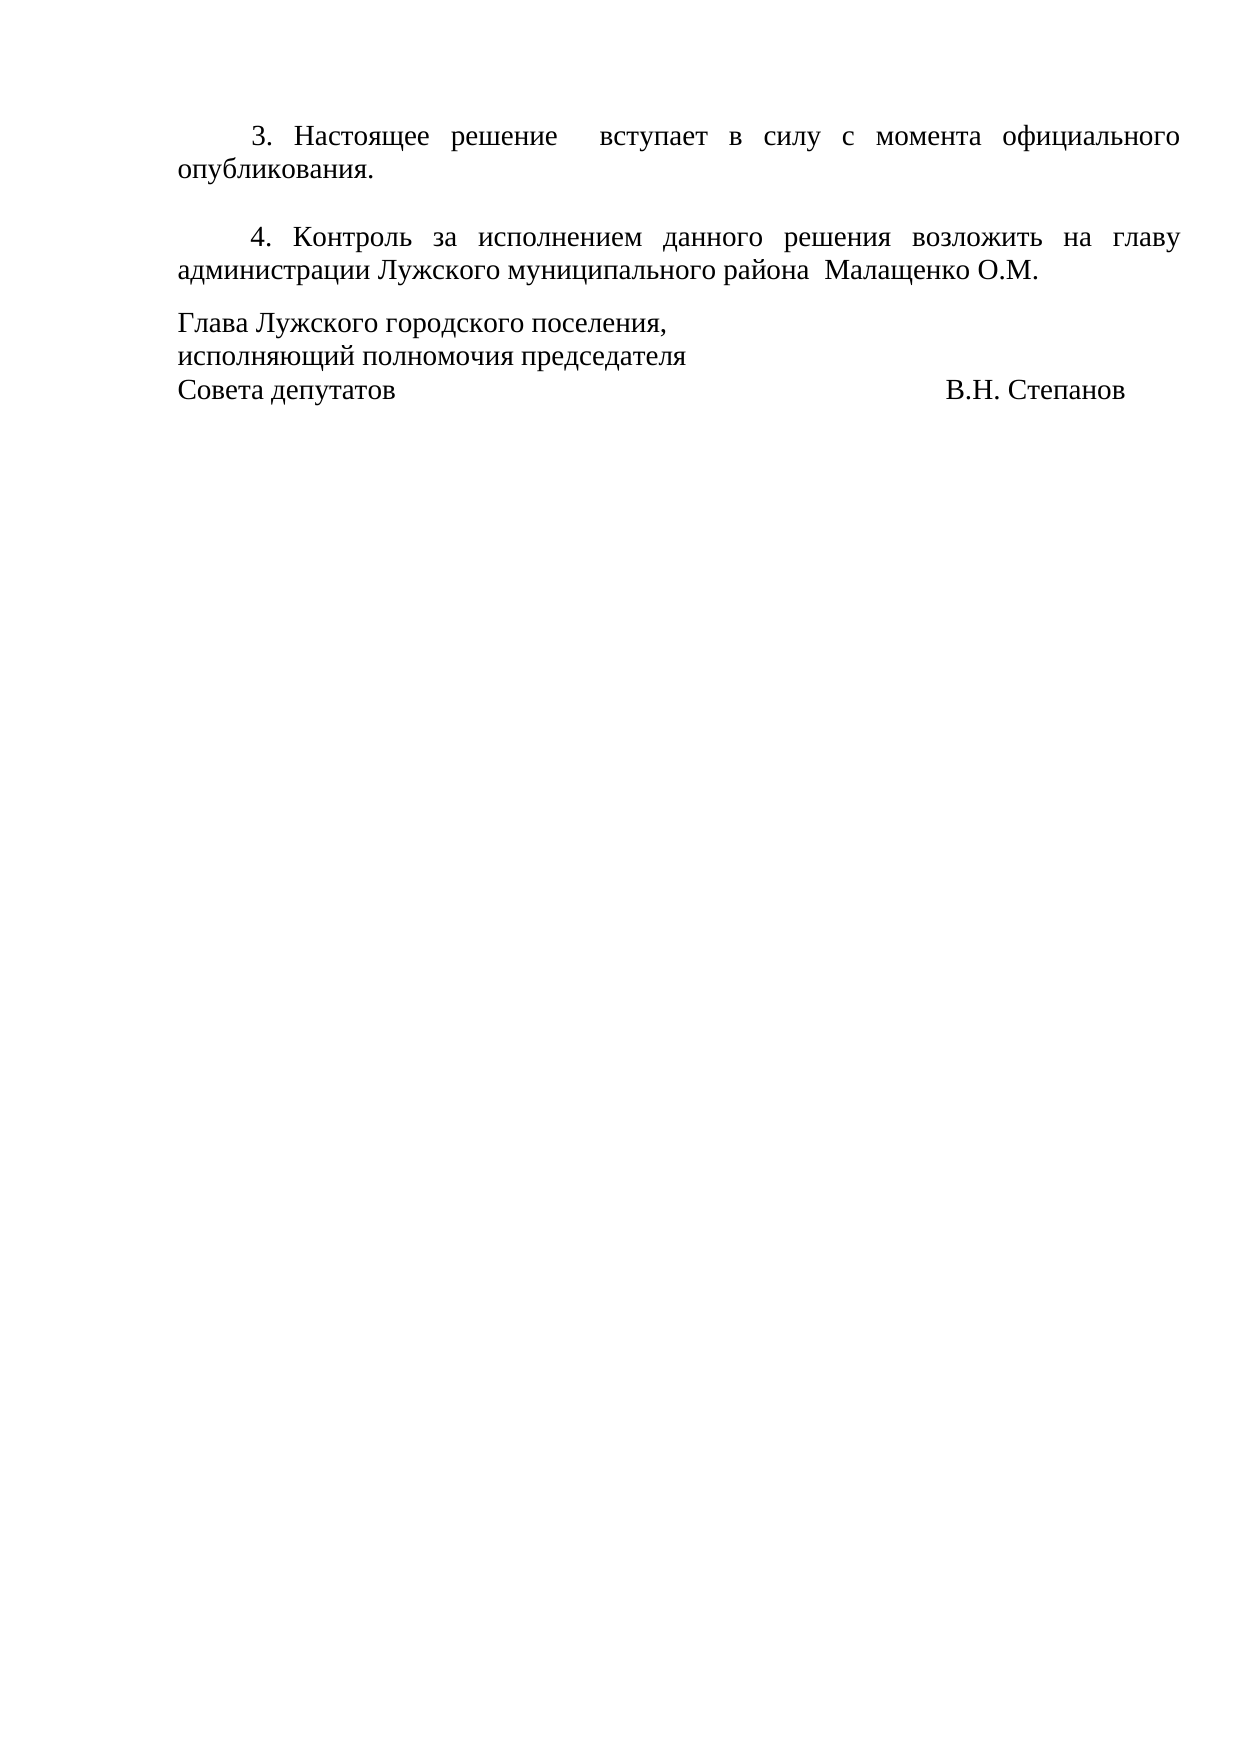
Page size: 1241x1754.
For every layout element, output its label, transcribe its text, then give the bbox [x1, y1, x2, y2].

text 4. Контроль за исполнением данного решения возложить на главу администрации Лужского муниципального района Малащенко О.М. [177, 219, 1181, 286]
text 3. Настоящее решение вступает в силу с момента официального опубликования. [177, 118, 1181, 185]
text Глава Лужского городского поселения, [177, 305, 1181, 338]
text Совета депутатов В.Н. Степанов [177, 372, 1181, 406]
text исполняющий полномочия председателя [177, 338, 1181, 372]
